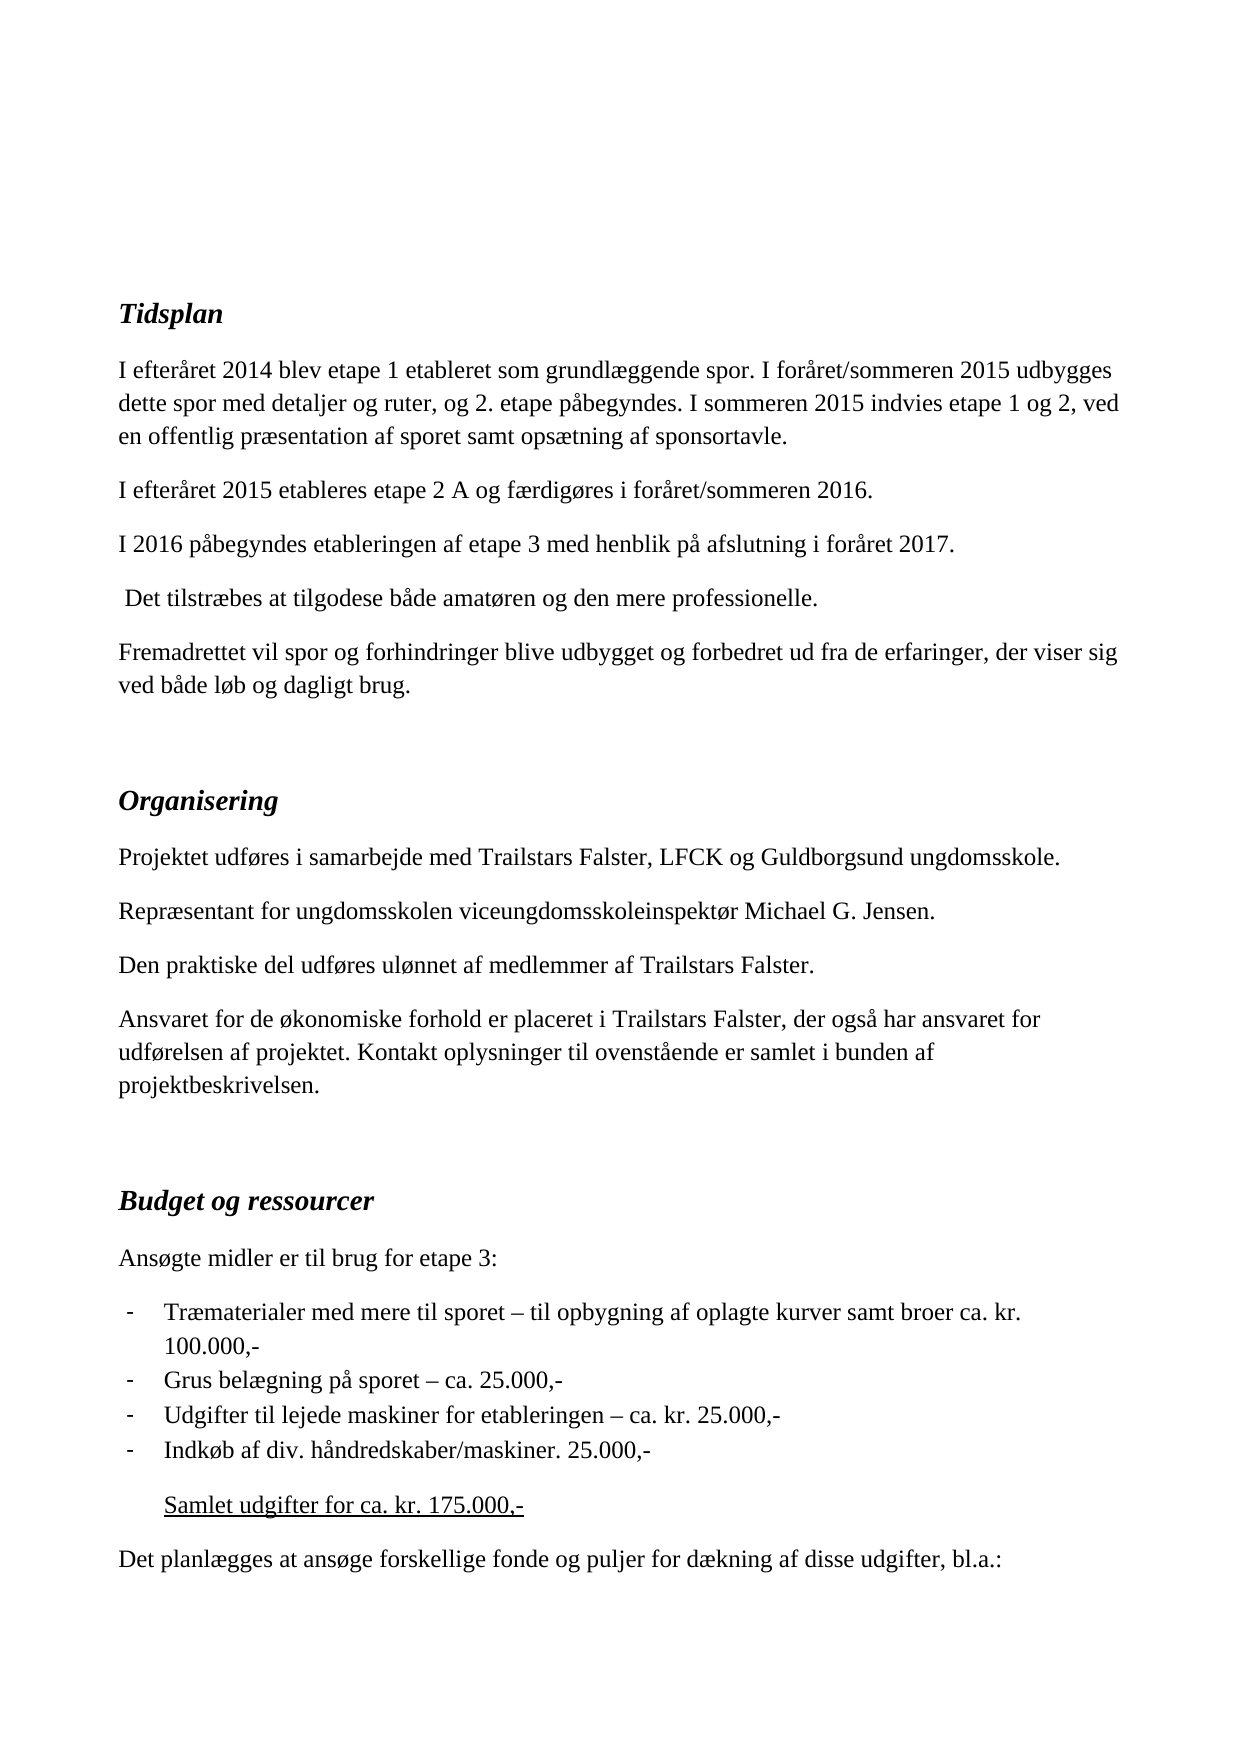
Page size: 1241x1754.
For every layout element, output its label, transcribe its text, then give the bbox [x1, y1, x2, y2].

text Samlet udgifter for ca. kr. 175.000,- [163, 1490, 1122, 1519]
text Ansvaret for de økonomiske forhold er placeret i Trailstars Falster, der også har ansvaret for udførelsen af projektet. Kontakt oplysninger til ovenstående er samlet i bunden af projektbeskrivelsen. [118, 1004, 1122, 1099]
text Budget og ressourcer [118, 1183, 1122, 1217]
text I 2016 påbegyndes etableringen af etape 3 med henblik på afslutning i foråret 2017. [118, 529, 1122, 558]
text Ansøgte midler er til brug for etape 3: [118, 1243, 1122, 1271]
text Det tilstræbes at tilgodese både amatøren og den mere professionelle. [118, 583, 1122, 612]
list Indkøb af div. håndredskaber/maskiner. 25.000,- [126, 1434, 1122, 1465]
text Den praktiske del udføres ulønnet af medlemmer af Trailstars Falster. [118, 950, 1122, 979]
list Træmaterialer med mere til sporet – til opbygning af oplagte kurver samt broer ca. kr. 100.000,- [126, 1296, 1122, 1360]
text Tidsplan [118, 296, 1122, 329]
text I efteråret 2014 blev etape 1 etableret som grundlæggende spor. I foråret/sommeren 2015 udbygges dette spor med detaljer og ruter, og 2. etape påbegyndes. I sommeren 2015 indvies etape 1 og 2, ved en offentlig præsentation af sporet samt opsætning af sponsortavle. [118, 355, 1122, 450]
list Udgifter til lejede maskiner for etableringen – ca. kr. 25.000,- [126, 1399, 1122, 1430]
text Repræsentant for ungdomsskolen viceungdomsskoleinspektør Michael G. Jensen. [118, 896, 1122, 925]
text I efteråret 2015 etableres etape 2 A og færdigøres i foråret/sommeren 2016. [118, 475, 1122, 504]
text Fremadrettet vil spor og forhindringer blive udbygget og forbedret ud fra de erfaringer, der viser sig ved både løb og dagligt brug. [118, 637, 1122, 698]
text Organisering [118, 783, 1122, 817]
text Det planlægges at ansøge forskellige fonde og puljer for dækning af disse udgifter, bl.a.: [118, 1544, 1122, 1573]
list Grus belægning på sporet – ca. 25.000,- [126, 1364, 1122, 1395]
text Projektet udføres i samarbejde med Trailstars Falster, LFCK og Guldborgsund ungdomsskole. [118, 842, 1122, 871]
